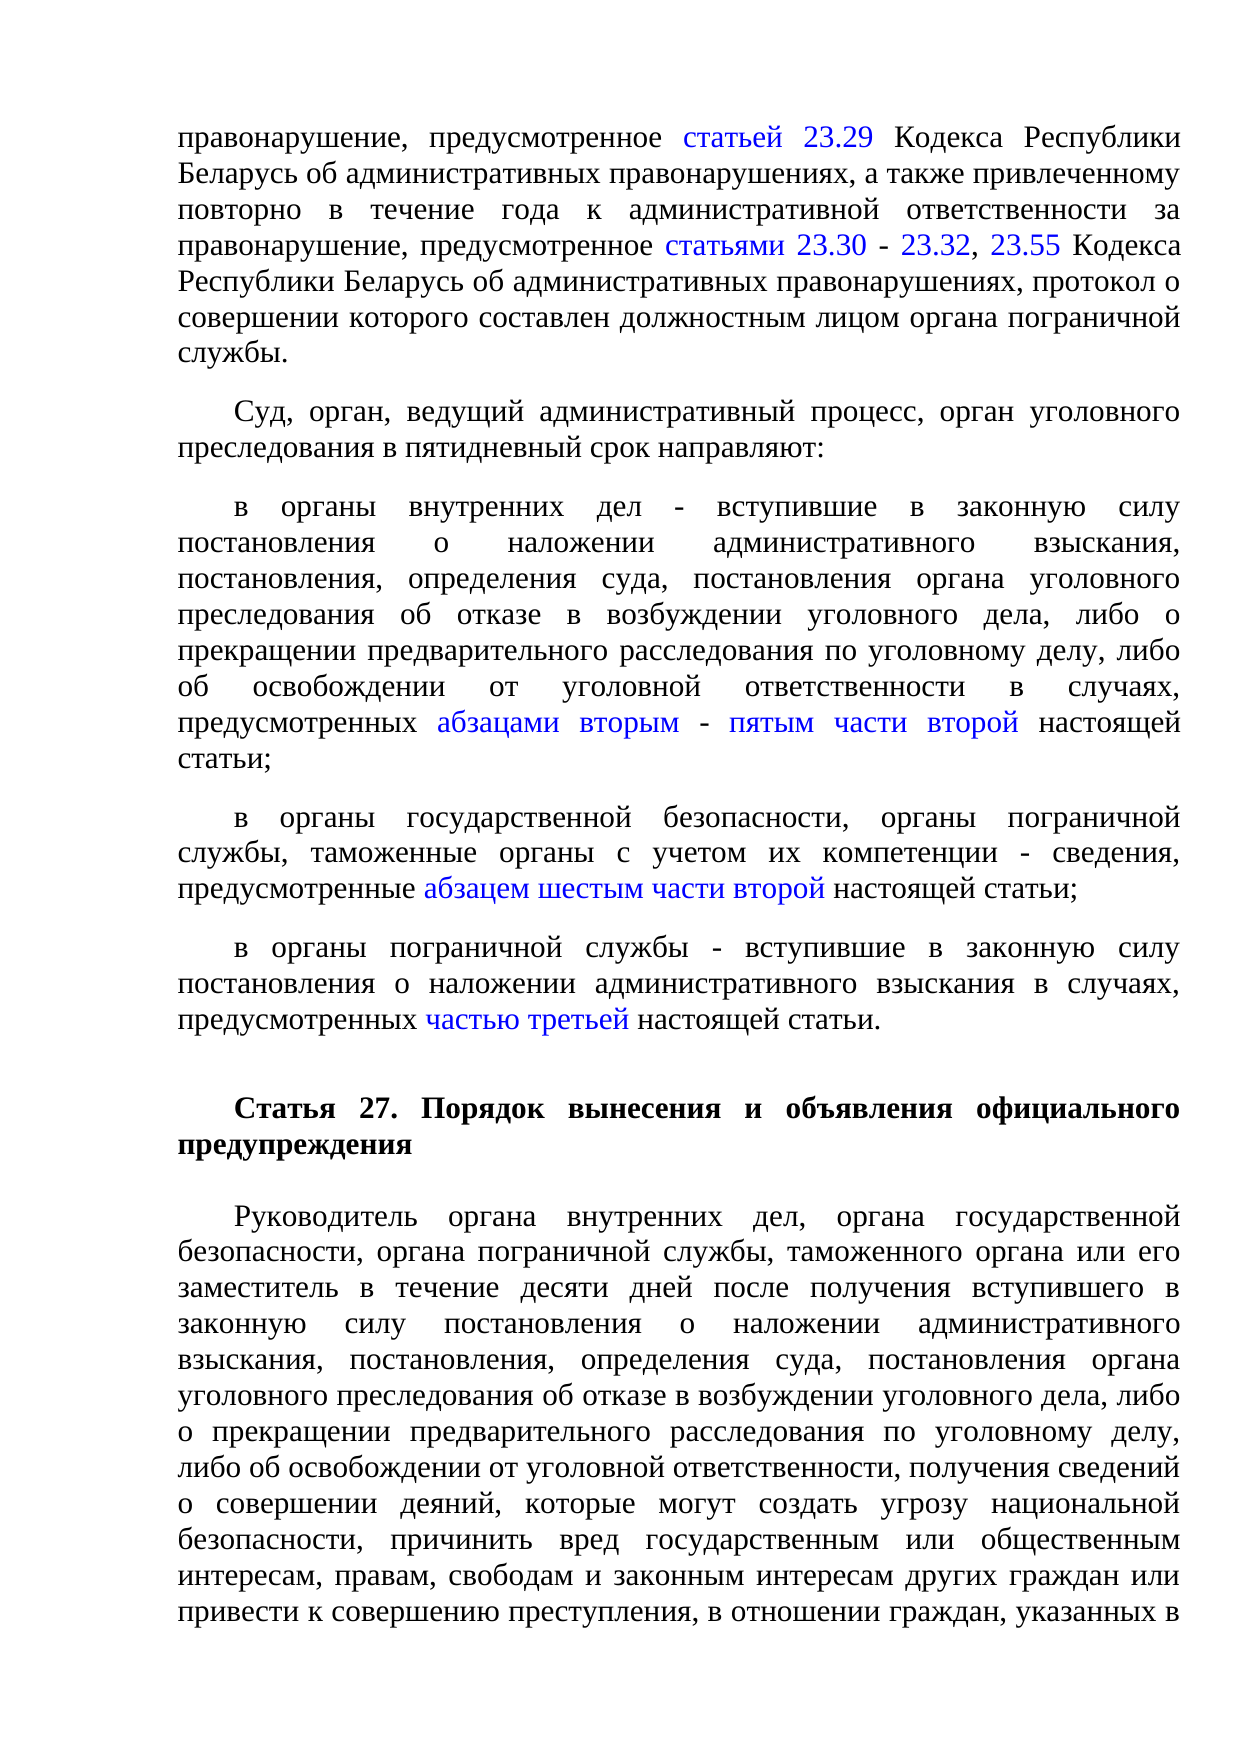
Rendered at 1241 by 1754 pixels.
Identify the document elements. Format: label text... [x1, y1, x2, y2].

text в органы государственной безопасности, органы пограничной службы, таможенные органы с учетом их компетенции - сведения, предусмотренные абзацем шестым части второй настоящей статьи; [177, 798, 1181, 906]
text в органы внутренних дел - вступившие в законную силу постановления о наложении административного взыскания, постановления, определения суда, постановления органа уголовного преследования об отказе в возбуждении уголовного дела, либо о прекращении предварительного расследования по уголовному делу, либо об освобождении от уголовной ответственности в случаях, предусмотренных абзацами вторым - пятым части второй настоящей статьи; [177, 487, 1181, 775]
text Статья 27. Порядок вынесения и объявления официального предупреждения [177, 1089, 1181, 1161]
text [177, 1197, 1181, 1628]
text в органы пограничной службы - вступившие в законную силу постановления о наложении административного взыскания в случаях, предусмотренных частью третьей настоящей статьи. [177, 928, 1181, 1036]
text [177, 118, 1181, 370]
text Суд, орган, ведущий административный процесс, орган уголовного преследования в пятидневный срок направляют: [177, 393, 1181, 464]
